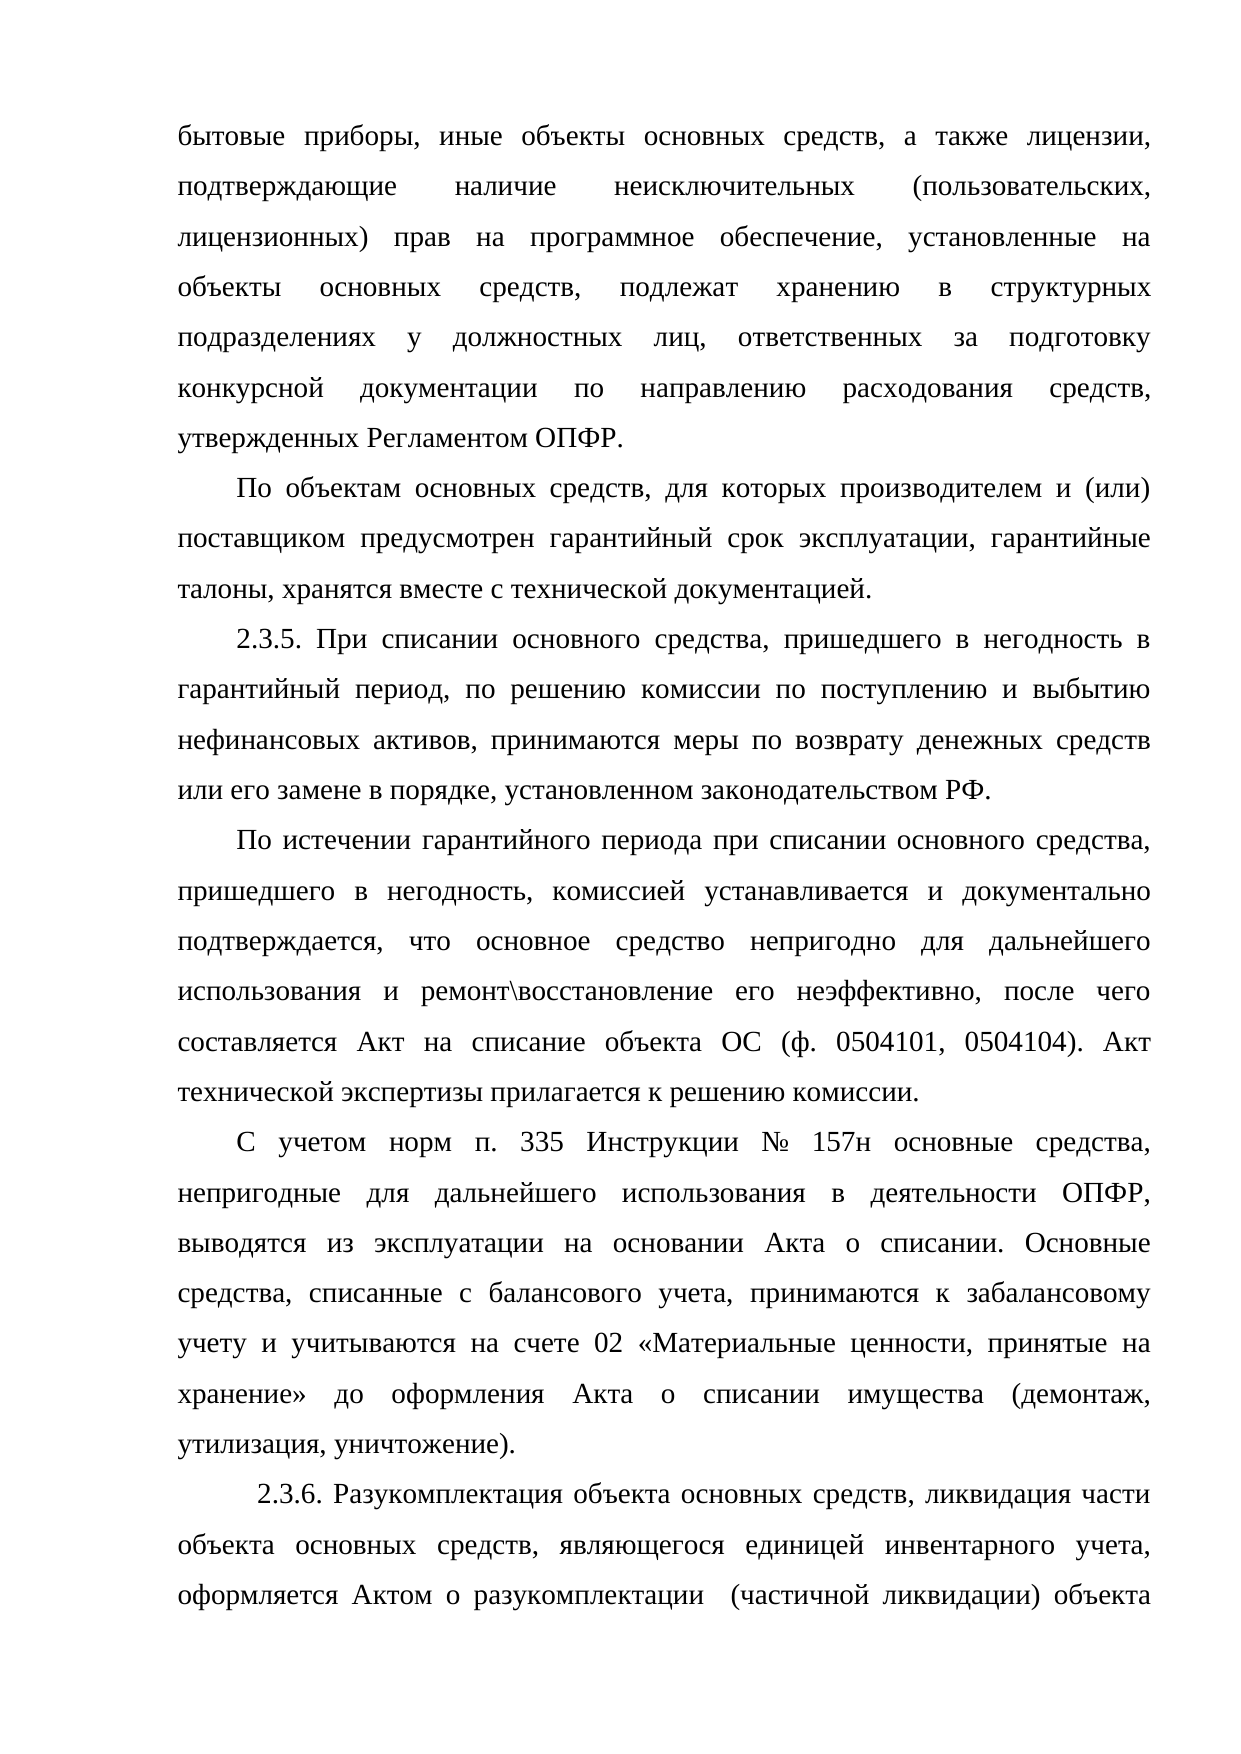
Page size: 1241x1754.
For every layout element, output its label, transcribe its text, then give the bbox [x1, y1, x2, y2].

text 2.3.5. При списании основного средства, пришедшего в негодность в гарантийный период, по решению комиссии по поступлению и выбытию нефинансовых активов, принимаются меры по возврату денежных средств или его замене в порядке, установленном законодательством РФ. [177, 621, 1152, 806]
text По объектам основных средств, для которых производителем и (или) поставщиком предусмотрен гарантийный срок эксплуатации, гарантийные талоны, хранятся вместе с технической документацией. [177, 470, 1152, 604]
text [177, 1477, 1152, 1611]
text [177, 118, 1152, 453]
text С учетом норм п. 335 Инструкции № 157н основные средства, непригодные для дальнейшего использования в деятельности ОПФР, выводятся из эксплуатации на основании Акта о списании. Основные средства, списанные с балансового учета, принимаются к забалансовому учету и учитываются на счете 02 «Материальные ценности, принятые на хранение» до оформления Акта о списании имущества (демонтаж, утилизация, уничтожение). [177, 1124, 1152, 1460]
text По истечении гарантийного периода при списании основного средства, пришедшего в негодность, комиссией устанавливается и документально подтверждается, что основное средство непригодно для дальнейшего использования и ремонт\восстановление его неэффективно, после чего составляется Акт на списание объекта ОС (ф. 0504101, 0504104). Акт технической экспертизы прилагается к решению комиссии. [177, 822, 1152, 1108]
